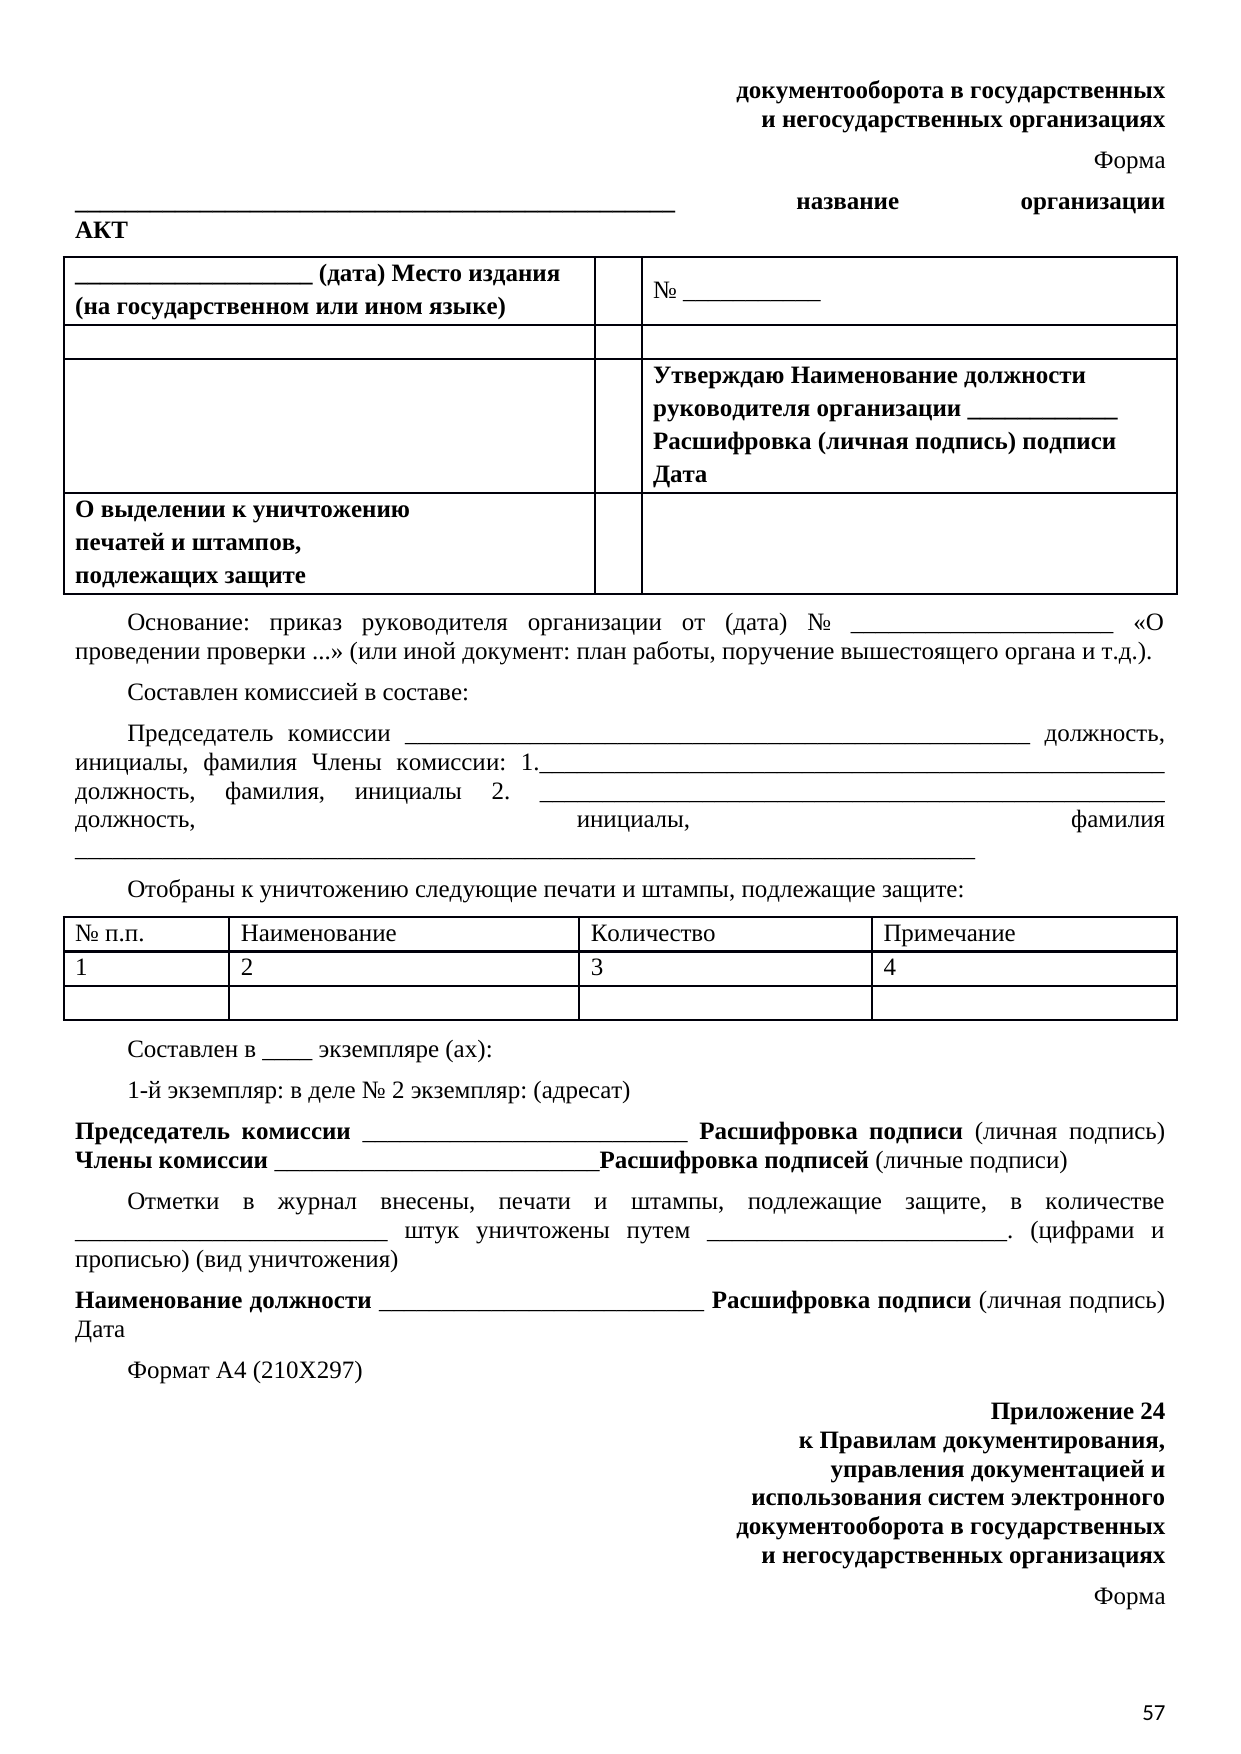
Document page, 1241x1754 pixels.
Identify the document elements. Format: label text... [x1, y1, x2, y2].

text Форма [75, 1581, 1165, 1610]
table_cell [230, 987, 578, 1019]
table_cell [596, 360, 641, 492]
table_header Наименование [230, 918, 578, 950]
text Наименование должности __________________________ Расшифровка подписи (личная подпись) Дата [75, 1285, 1165, 1342]
text Председатель комиссии __________________________ Расшифровка подписи (личная подпись) Члены комиссии __________________________Расшифровка подписей (личные подписи) [75, 1116, 1165, 1174]
table_header Количество [580, 918, 871, 950]
text Основание: приказ руководителя организации от (дата) № _____________________ «О проведении проверки ...» (или иной документ: план работы, поручение вышестоящего органа и т.д.). [75, 607, 1165, 664]
table_cell 2 [230, 953, 578, 985]
table_cell [596, 494, 641, 592]
table_cell Утверждаю Наименование должности руководителя организации ____________ Расшифровка (личная подпись) подписи Дата [643, 360, 1176, 492]
table_cell [643, 326, 1176, 358]
text Отобраны к уничтожению следующие печати и штампы, подлежащие защите: [75, 874, 1165, 903]
table_header № п.п. [65, 918, 228, 950]
text Председатель комиссии __________________________________________________ должность, инициалы, фамилия Члены комиссии: 1.__________________________________________________ должность, фамилия, инициалы 2. __________________________________________________ должность, инициалы, фамилия ________________________________________________________________________ [75, 718, 1165, 862]
table_cell [65, 360, 594, 492]
table_header Примечание [873, 918, 1176, 950]
table_cell О выделении к уничтожению печатей и штампов, подлежащих защите [65, 494, 594, 592]
text 1-й экземпляр: в деле № 2 экземпляр: (адресат) [75, 1075, 1165, 1104]
table_cell [873, 987, 1176, 1019]
table_cell [643, 494, 1176, 592]
table_header [596, 258, 641, 324]
table_cell [596, 326, 641, 358]
table_cell [65, 326, 594, 358]
text Формат А4 (210Х297) [75, 1355, 1165, 1384]
text Составлен комиссией в составе: [75, 677, 1165, 706]
table_cell 1 [65, 953, 228, 985]
text Форма [75, 145, 1165, 174]
table_cell 3 [580, 953, 871, 985]
text Отметки в журнал внесены, печати и штампы, подлежащие защите, в количестве _________________________ штук уничтожены путем ________________________. (цифрами и прописью) (вид уничтожения) [75, 1186, 1165, 1272]
table_cell 4 [873, 953, 1176, 985]
text ________________________________________________ название организации АКТ [75, 186, 1165, 244]
text Приложение 24 к Правилам документирования, управления документацией и использования систем электронного документооборота в государственных ​ и негосударственных организациях [75, 1396, 1165, 1569]
table_cell [65, 987, 228, 1019]
table_cell [580, 987, 871, 1019]
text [75, 75, 1165, 132]
text Составлен в ____ экземпляре (ах): [75, 1034, 1165, 1062]
table_header № ___________ [643, 258, 1176, 324]
table_header ___________________ (дата) Место издания (на государственном или ином языке) [65, 258, 594, 324]
